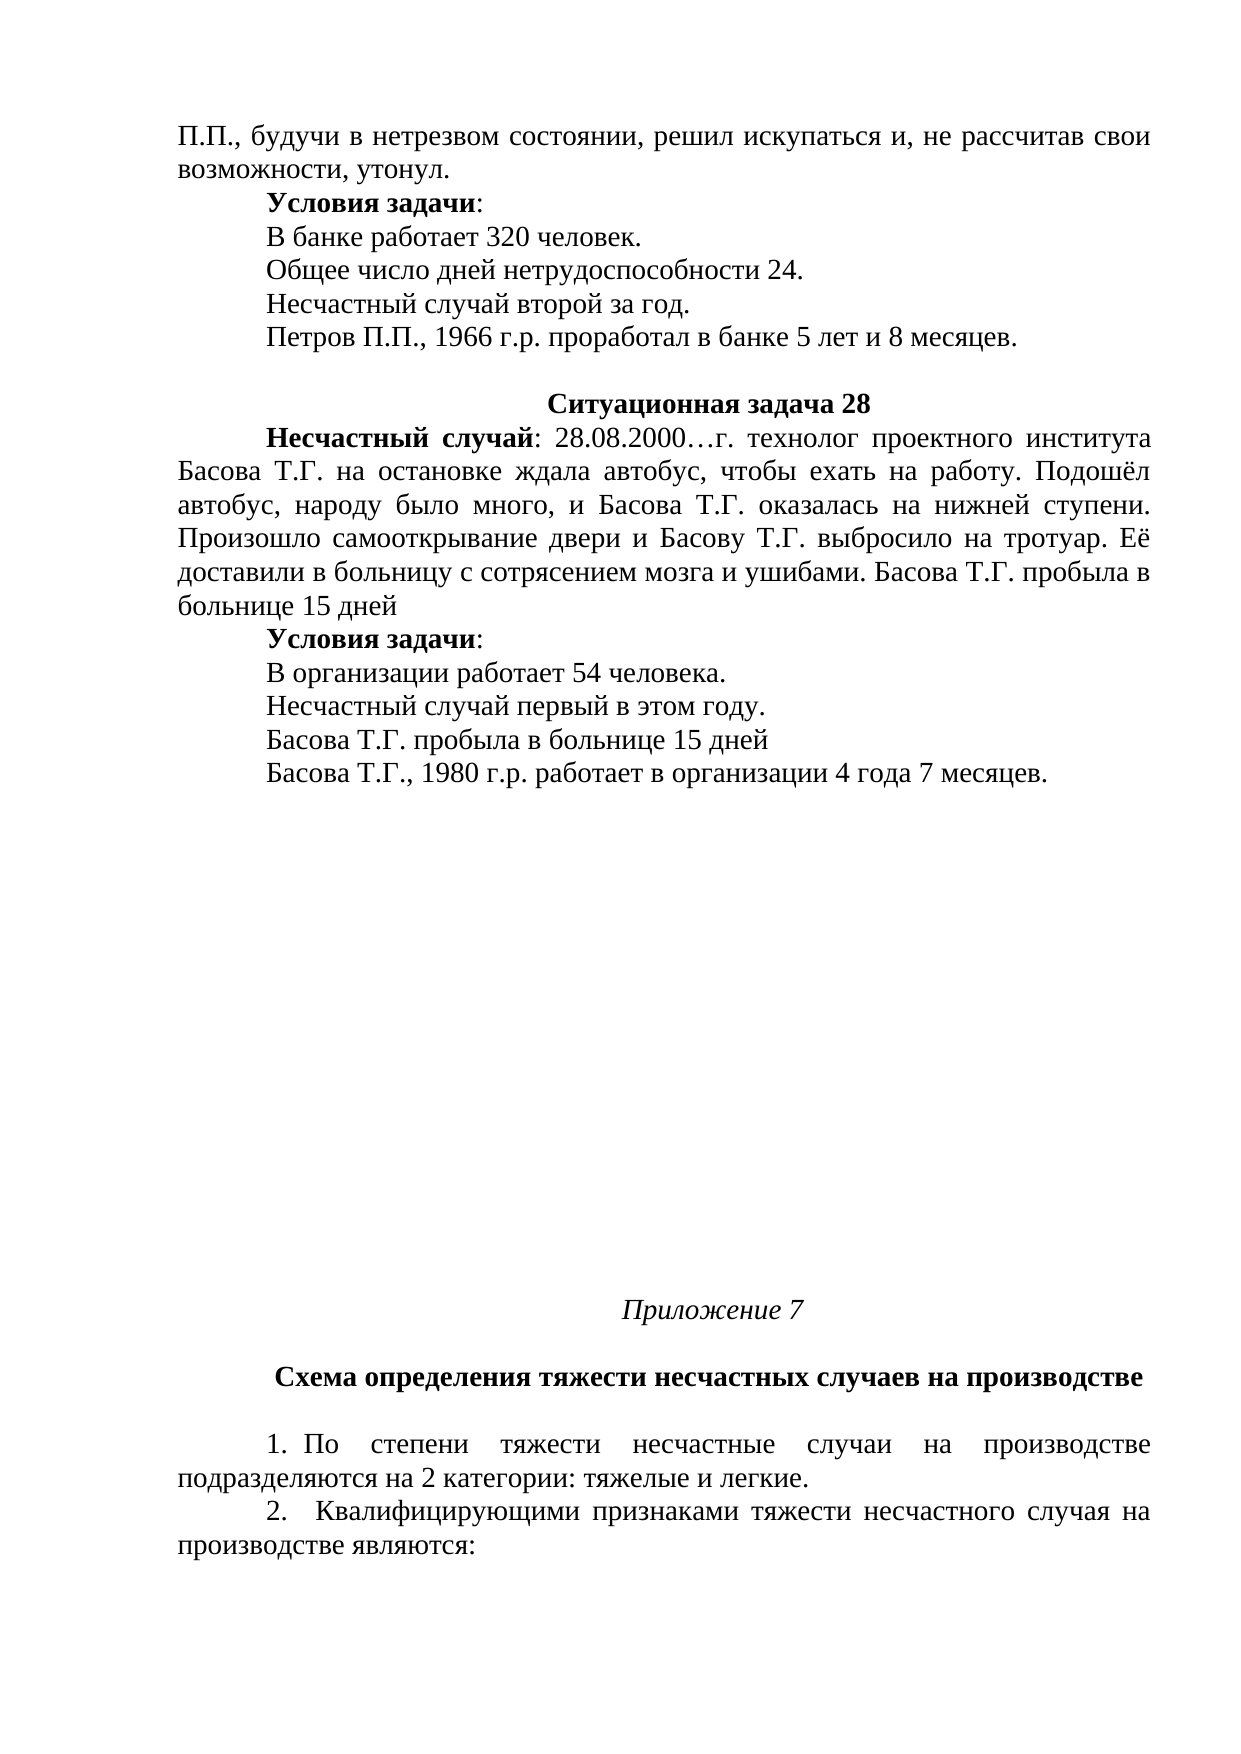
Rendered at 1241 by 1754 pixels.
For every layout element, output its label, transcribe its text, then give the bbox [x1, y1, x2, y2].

text В банке работает 320 человек. [177, 219, 1152, 252]
text В организации работает 54 человека. [177, 655, 1152, 688]
text Несчастный случай второй за год. [177, 286, 1152, 319]
text Петров П.П., .р. проработал в банке 5 лет и 8 месяцев. [177, 319, 1152, 353]
text Приложение 7 [177, 1292, 1152, 1326]
text Басова Т.Г. пробыла в больнице 15 дней [177, 722, 1152, 755]
text Общее число дней нетрудоспособности 24. [177, 252, 1152, 286]
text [177, 118, 1152, 185]
text Несчастный случай: 28.08.2000…г. технолог проектного института Басова Т.Г. на остановке ждала автобус, чтобы ехать на работу. Подошёл автобус, народу было много, и Басова Т.Г. оказалась на нижней ступени. Произошло самооткрывание двери и Басову Т.Г. выбросило на тротуар. Её доставили в больницу с сотрясением мозга и ушибами. Басова Т.Г. пробыла в больнице 15 дней [177, 420, 1152, 621]
text Несчастный случай первый в этом году. [177, 688, 1152, 722]
list По степени тяжести несчастные случаи на производстве подразделяются на 2 категории: тяжелые и легкие. [177, 1426, 1152, 1493]
text Условия задачи: [177, 621, 1152, 655]
text Басова Т.Г., .р. работает в организации 4 года 7 месяцев. [177, 755, 1152, 789]
text Схема определения тяжести несчастных случаев на производстве [177, 1359, 1152, 1393]
text Условия задачи: [177, 185, 1152, 219]
list Квалифицирующими признаками тяжести несчастного случая на производстве являются: [177, 1493, 1152, 1560]
text Ситуационная задача 28 [177, 386, 1152, 420]
